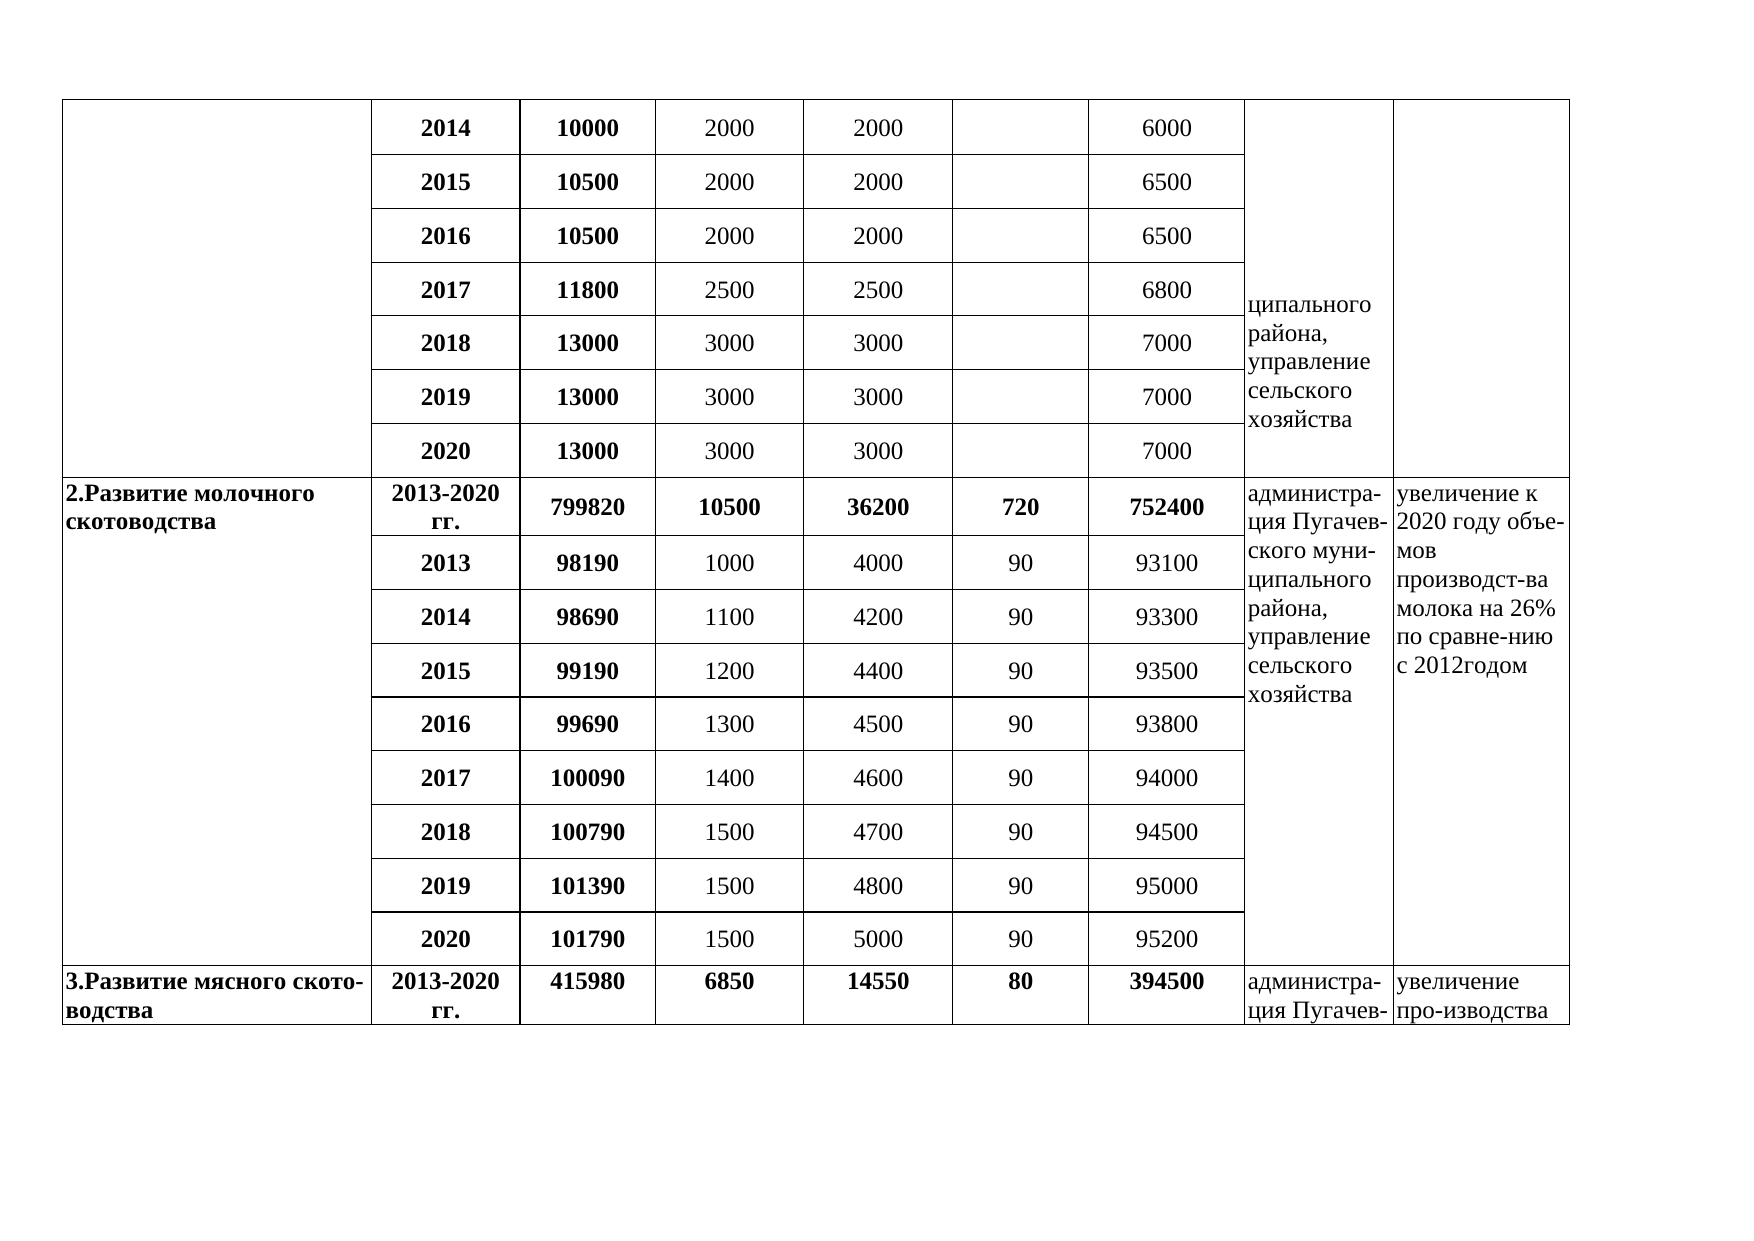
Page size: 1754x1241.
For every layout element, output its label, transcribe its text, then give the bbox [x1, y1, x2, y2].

table_cell 2015 [372, 155, 519, 208]
table_cell 36200 [804, 478, 952, 535]
table_cell 7000 [1089, 424, 1244, 477]
table_cell 90 [953, 751, 1088, 804]
table_cell 2000 [804, 155, 952, 208]
table_cell 2017 [372, 751, 519, 804]
table_cell 2020 [372, 913, 519, 965]
table_cell 3000 [656, 370, 803, 423]
table_cell 2000 [656, 155, 803, 208]
table_cell 2500 [804, 263, 952, 315]
table_cell 93100 [1089, 536, 1244, 589]
table_cell 6000 [1089, 100, 1244, 154]
table_cell 6800 [1089, 263, 1244, 315]
table_cell 99190 [521, 644, 655, 696]
table_cell увеличение к 2020 году объе-мов производст-ва молока на 26% по сравне-нию с 2012годом [1394, 478, 1569, 965]
table_cell 2016 [372, 698, 519, 750]
table_cell 2.Развитие молочного скотоводства [63, 478, 371, 965]
table_cell 2000 [656, 100, 803, 154]
table_cell 2000 [804, 209, 952, 262]
table_cell 93500 [1089, 644, 1244, 696]
table_cell 100790 [521, 805, 655, 858]
table_cell 90 [953, 644, 1088, 696]
table_cell 1400 [656, 751, 803, 804]
table_cell 1500 [656, 913, 803, 965]
table_cell 1200 [656, 644, 803, 696]
table_cell 93800 [1089, 698, 1244, 750]
table_cell 415980 [521, 966, 655, 1024]
table_cell 6850 [656, 966, 803, 1024]
table_cell 1100 [656, 590, 803, 643]
table_cell 90 [953, 913, 1088, 965]
table_cell 99690 [521, 698, 655, 750]
table_cell 4600 [804, 751, 952, 804]
table_cell 7000 [1089, 370, 1244, 423]
table_cell 6500 [1089, 209, 1244, 262]
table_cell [1394, 966, 1569, 1024]
table_cell 5000 [804, 913, 952, 965]
table_cell 1300 [656, 698, 803, 750]
table_cell 6500 [1089, 155, 1244, 208]
table_cell 10500 [521, 155, 655, 208]
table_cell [63, 966, 371, 1024]
table_cell 2500 [656, 263, 803, 315]
table_cell 10500 [656, 478, 803, 535]
table_cell 3000 [656, 424, 803, 477]
table_cell 14550 [804, 966, 952, 1024]
table_cell 2019 [372, 859, 519, 911]
table_cell 10000 [521, 100, 655, 154]
table_cell 13000 [521, 424, 655, 477]
table_cell 1500 [656, 859, 803, 911]
table_cell 3000 [804, 370, 952, 423]
table_cell 2019 [372, 370, 519, 423]
table_cell администра- ция Пугачев-ского муни-ципального района, управление сельского хозяйства [1245, 478, 1393, 965]
table_cell 101390 [521, 859, 655, 911]
table_cell 90 [953, 536, 1088, 589]
table_cell [953, 263, 1088, 315]
table_cell 4500 [804, 698, 952, 750]
table_cell 98190 [521, 536, 655, 589]
table_cell 3000 [656, 316, 803, 369]
table_cell 90 [953, 805, 1088, 858]
table_cell 101790 [521, 913, 655, 965]
table_cell 1000 [656, 536, 803, 589]
table_cell 752400 [1089, 478, 1244, 535]
table_cell 1500 [656, 805, 803, 858]
table_cell 2013-2020 гг. [372, 966, 519, 1024]
table_cell 98690 [521, 590, 655, 643]
table_cell [953, 370, 1088, 423]
table_cell 4200 [804, 590, 952, 643]
table_cell 3000 [804, 316, 952, 369]
table_cell 2013 [372, 536, 519, 589]
table_cell 394500 [1089, 966, 1244, 1024]
table_cell 4700 [804, 805, 952, 858]
table_cell [953, 155, 1088, 208]
table_cell 100090 [521, 751, 655, 804]
table_cell 13000 [521, 316, 655, 369]
table_cell 2017 [372, 263, 519, 315]
table_cell [953, 100, 1088, 154]
table_cell 11800 [521, 263, 655, 315]
table_cell 2015 [372, 644, 519, 696]
table_cell 2014 [372, 590, 519, 643]
table_cell 94000 [1089, 751, 1244, 804]
table_cell 2000 [804, 100, 952, 154]
table_cell 2013-2020 гг. [372, 478, 519, 535]
table_cell 4000 [804, 536, 952, 589]
table_cell 720 [953, 478, 1088, 535]
table_cell 95200 [1089, 913, 1244, 965]
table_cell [1245, 966, 1393, 1024]
table_cell 2014 [372, 100, 519, 154]
table_cell 2018 [372, 316, 519, 369]
table_cell 93300 [1089, 590, 1244, 643]
table_cell 799820 [521, 478, 655, 535]
table_cell 90 [953, 590, 1088, 643]
table_cell 94500 [1089, 805, 1244, 858]
table_cell 90 [953, 698, 1088, 750]
table_cell 3000 [804, 424, 952, 477]
table_cell 90 [953, 859, 1088, 911]
table_cell 10500 [521, 209, 655, 262]
table_cell 13000 [521, 370, 655, 423]
table_cell [953, 424, 1088, 477]
table_cell 95000 [1089, 859, 1244, 911]
table_cell [953, 209, 1088, 262]
table_cell 2000 [656, 209, 803, 262]
table_cell 2020 [372, 424, 519, 477]
table_cell 2018 [372, 805, 519, 858]
table_cell 7000 [1089, 316, 1244, 369]
table_cell 4400 [804, 644, 952, 696]
table_cell [953, 316, 1088, 369]
table_cell 4800 [804, 859, 952, 911]
table_cell 80 [953, 966, 1088, 1024]
table_cell 2016 [372, 209, 519, 262]
